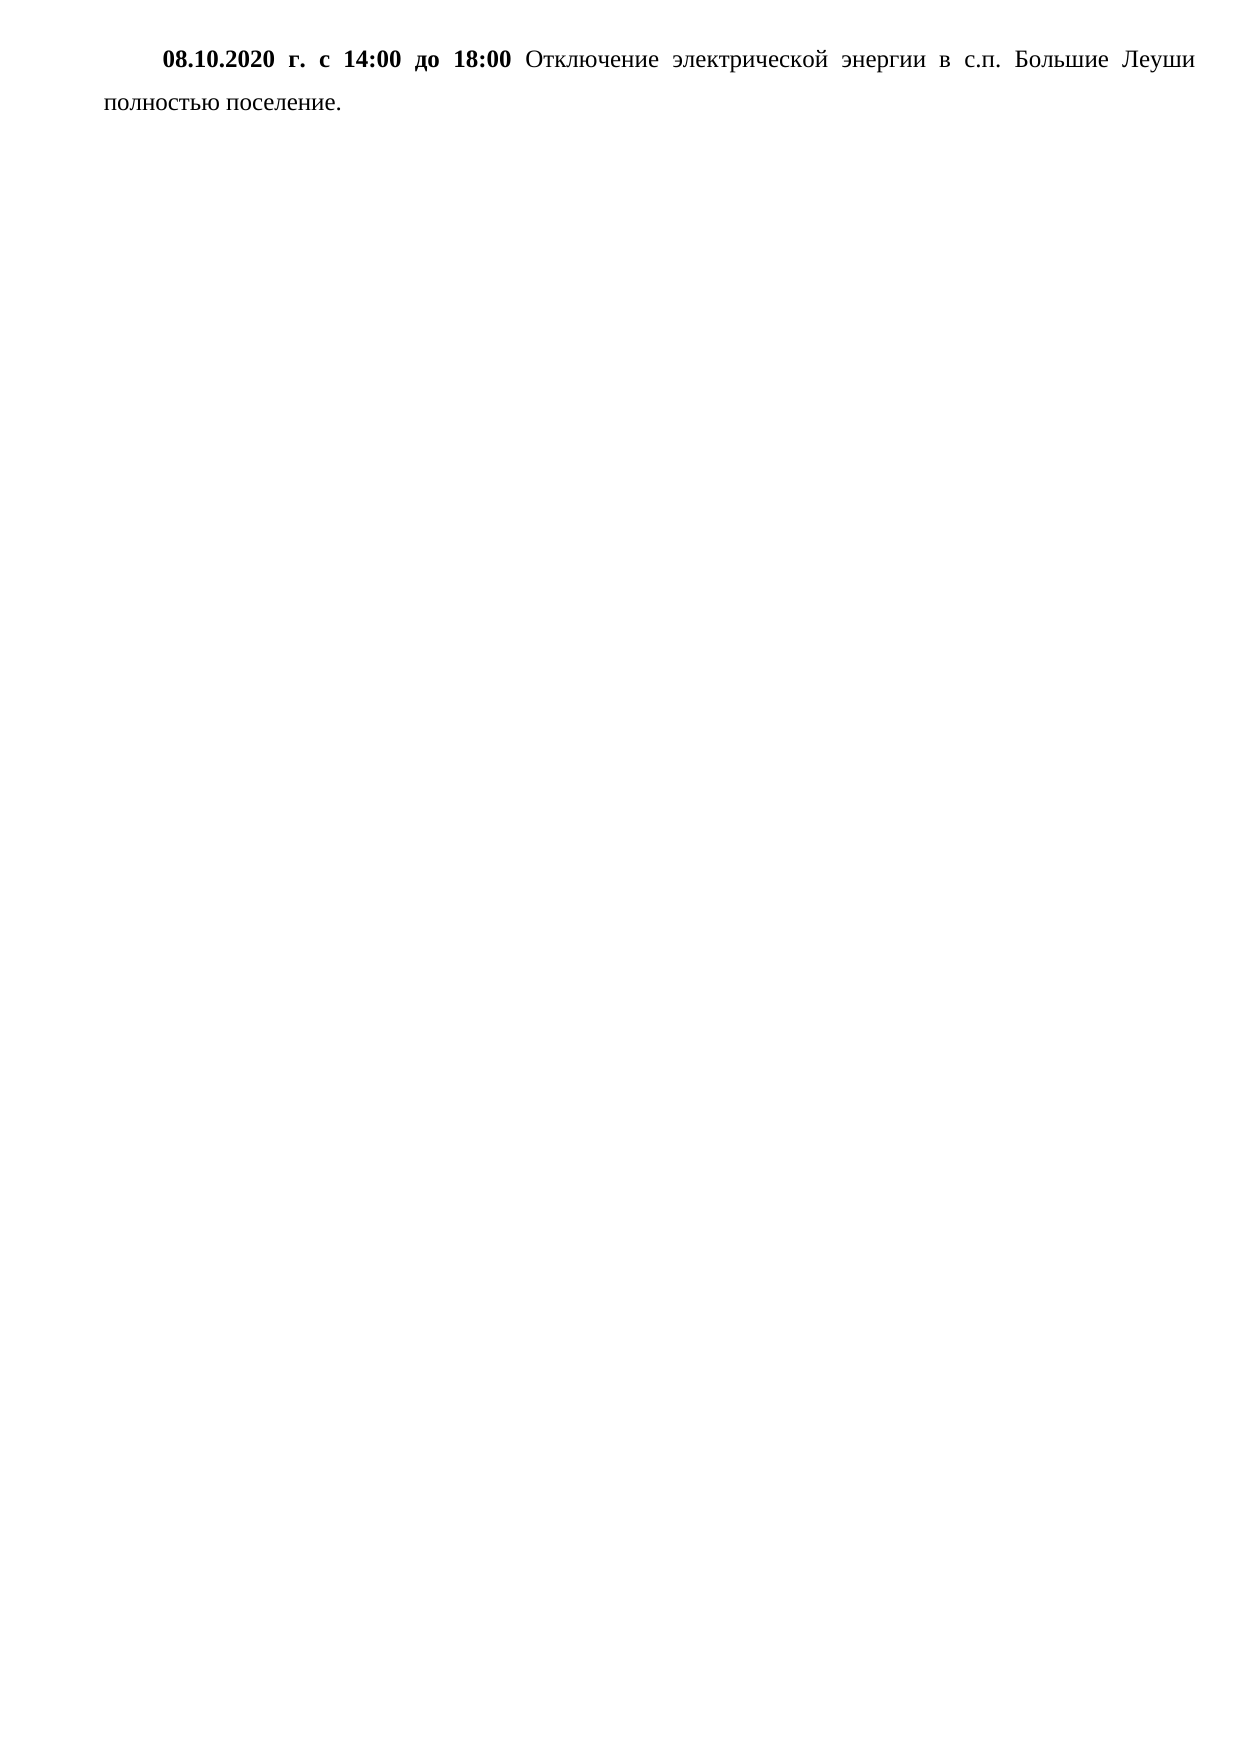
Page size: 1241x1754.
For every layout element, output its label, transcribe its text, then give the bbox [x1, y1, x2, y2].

text 08.10.2020 г. с 14:00 до 18:00 Отключение электрической энергии в с.п. Большие Леуши полностью поселение. [103, 44, 1196, 116]
